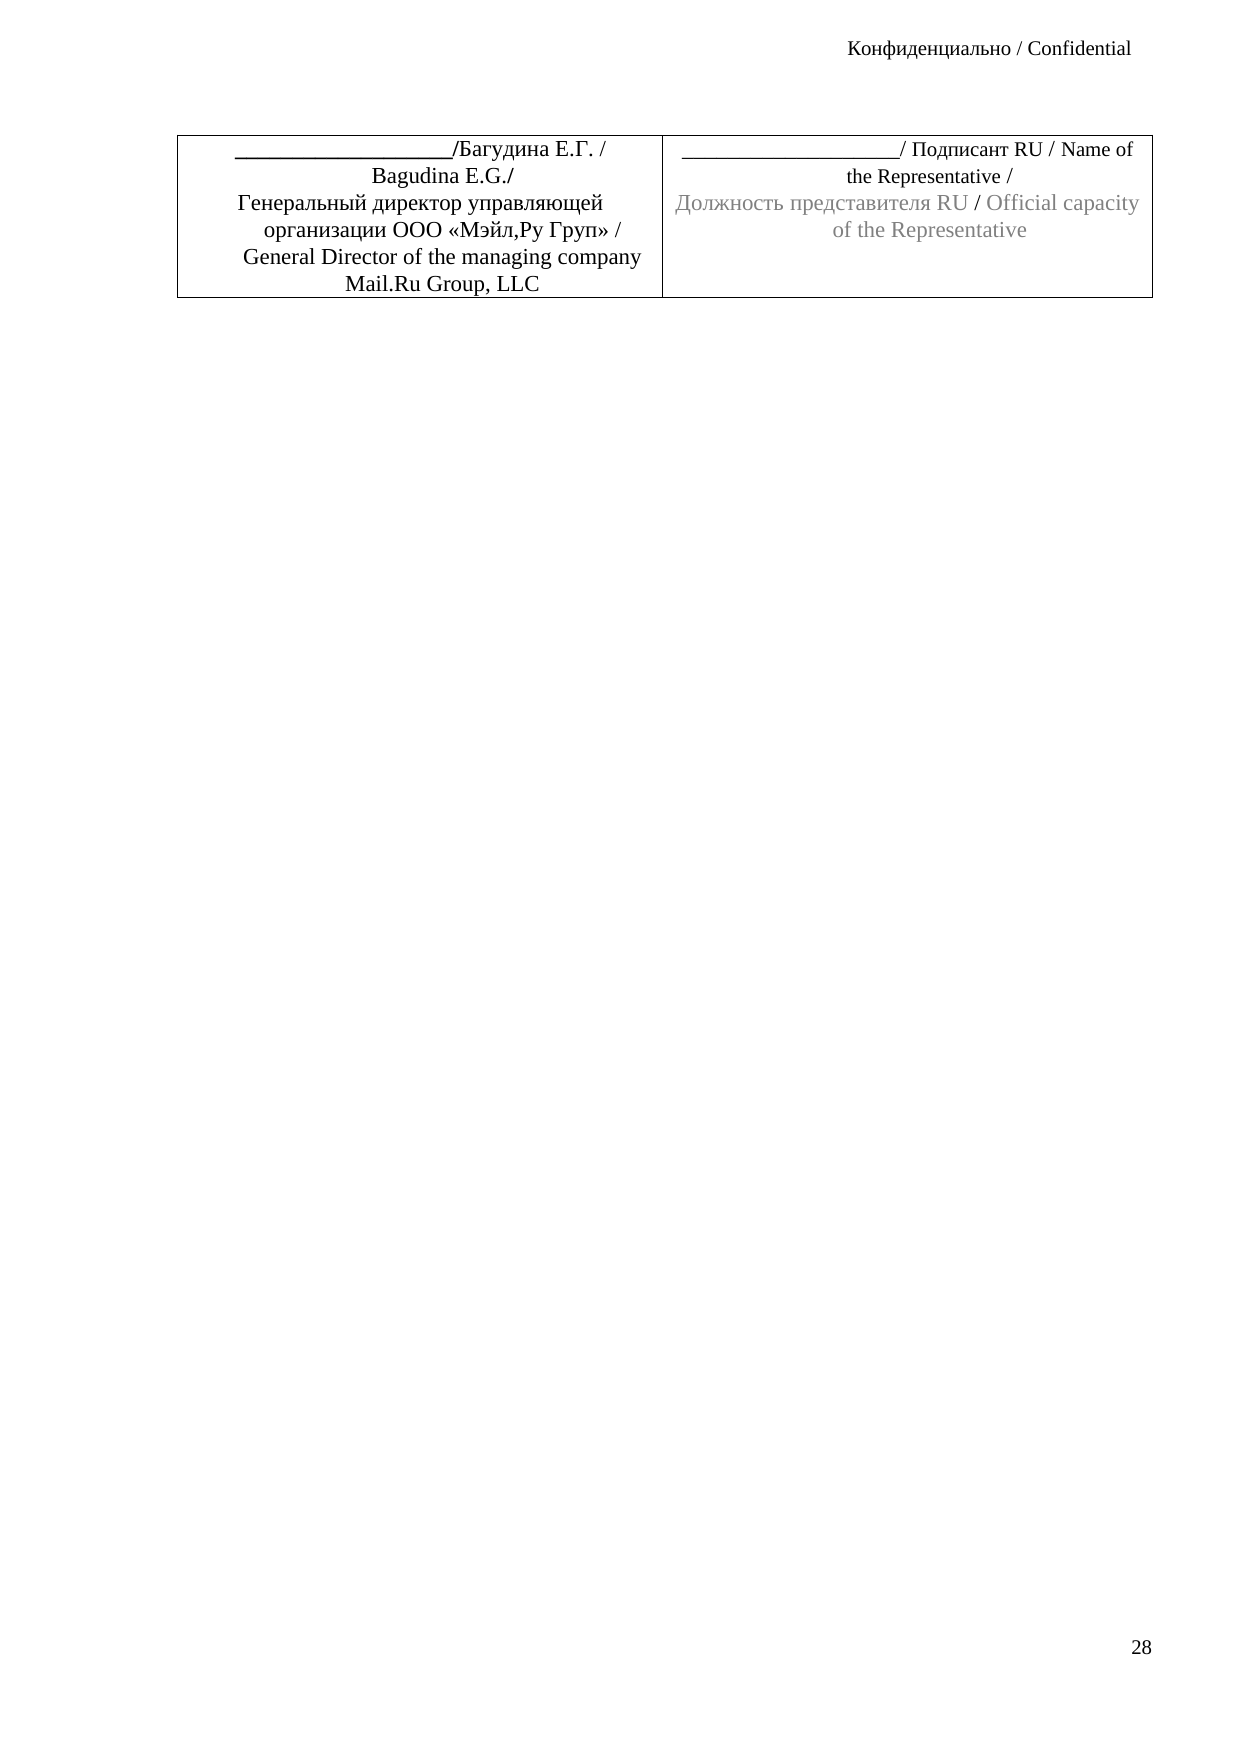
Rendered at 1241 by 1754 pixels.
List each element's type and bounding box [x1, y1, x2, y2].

table_cell [178, 136, 662, 297]
table_cell [663, 136, 1152, 297]
